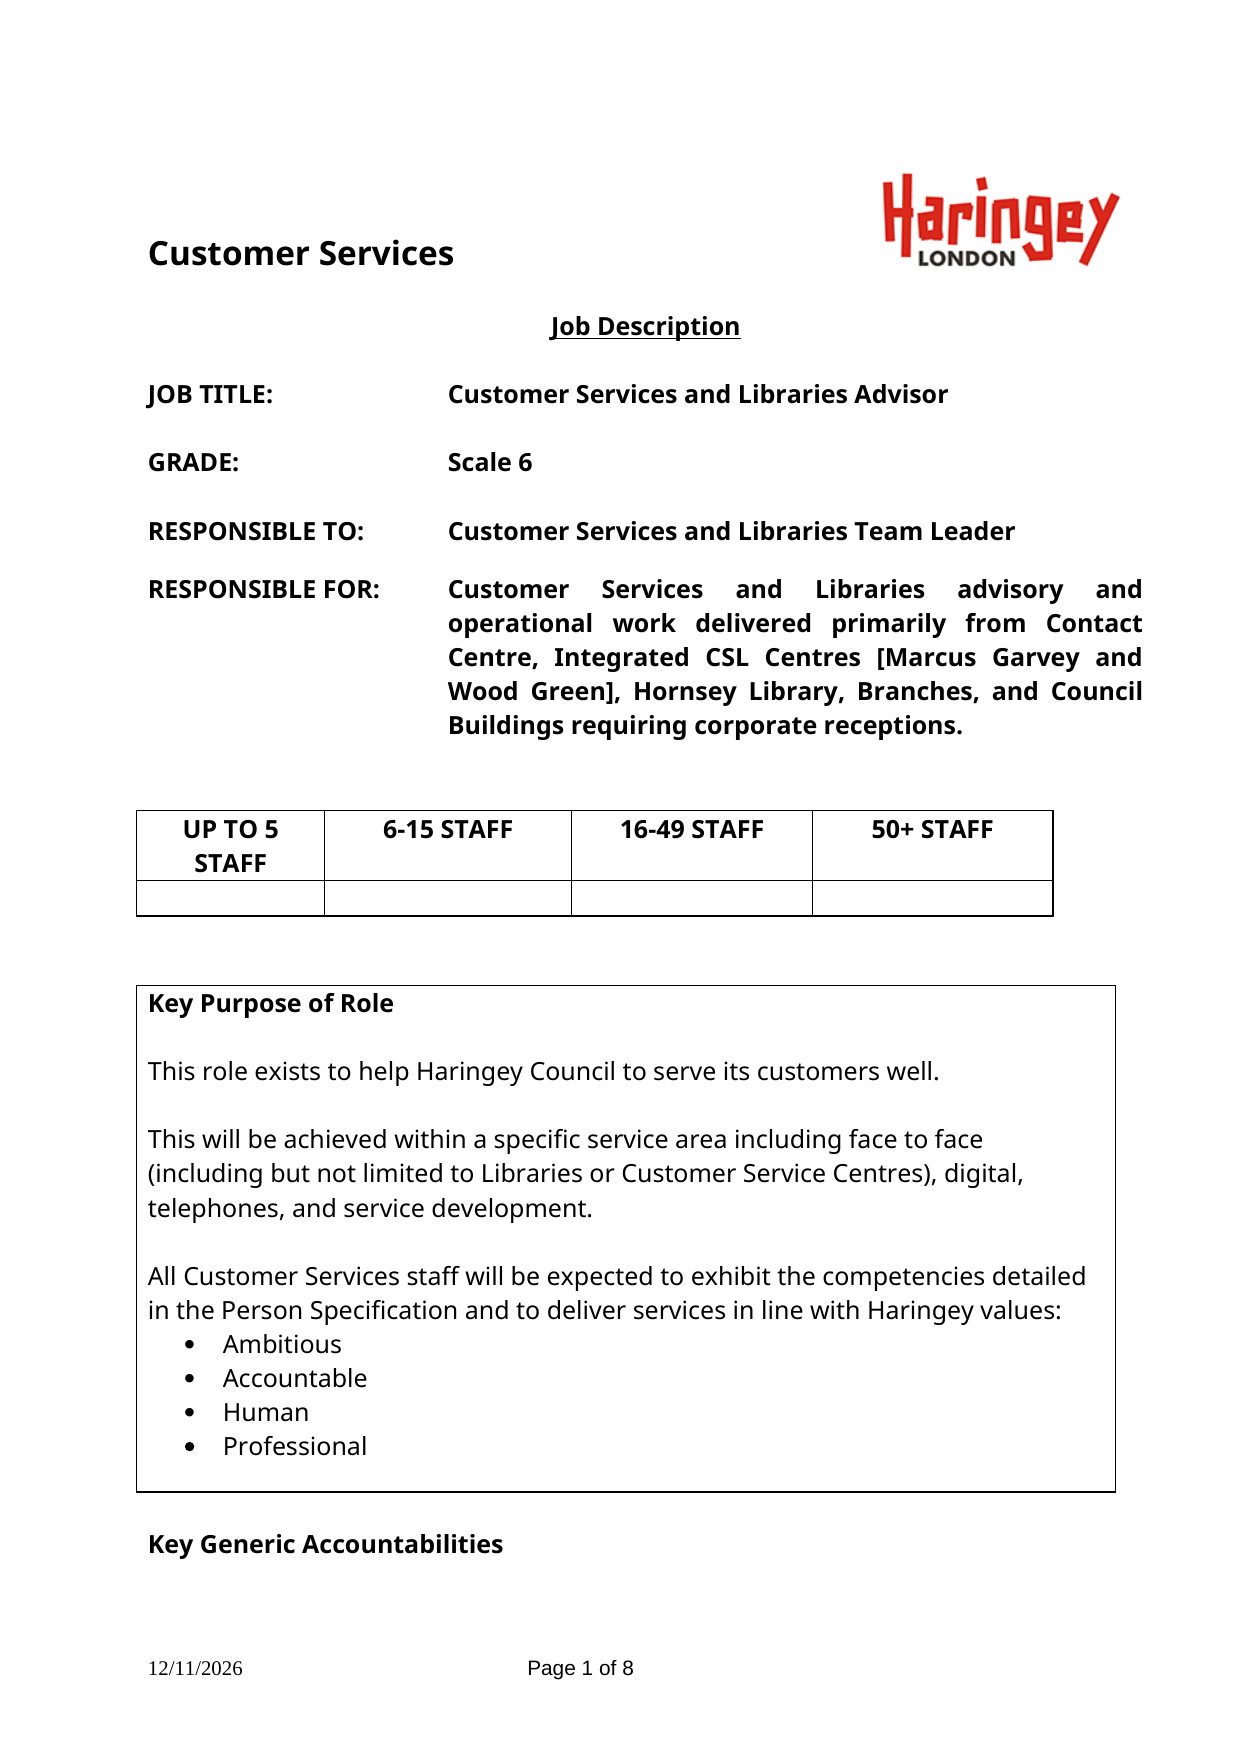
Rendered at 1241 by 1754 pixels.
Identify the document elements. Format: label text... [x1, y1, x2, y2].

subtitle Job Description [148, 309, 1144, 343]
table_header [866, 118, 1141, 275]
table_header 6-15 STAFF [325, 811, 571, 879]
text JOB TITLE: Customer Services and Libraries Advisor [148, 377, 1144, 411]
table_cell [325, 881, 571, 915]
picture [877, 166, 1127, 275]
text GRADE: Scale 6 [148, 445, 1144, 479]
text Key Generic Accountabilities [148, 1527, 1144, 1561]
table_header Customer Services [136, 118, 866, 275]
table_cell [572, 881, 812, 915]
text RESPONSIBLE FOR: Customer Services and Libraries advisory and operational work delivered primarily from Contact Centre, Integrated CSL Centres [Marcus Garvey and Wood Green], Hornsey Library, Branches, and Council Buildings requiring corporate receptions. [148, 571, 1144, 742]
table_cell [813, 881, 1052, 915]
table_header 50+ STAFF [813, 811, 1052, 879]
table_header UP TO 5 STAFF [137, 811, 324, 879]
table_cell [137, 881, 324, 915]
table_header 16-49 STAFF [572, 811, 812, 879]
table_header Key Purpose of Role This role exists to help Haringey Council to serve its customers well. This will be achieved within a specific service area including face to face (including but not limited to Libraries or Customer Service Centres), digital, telephones, and service development. All Customer Services staff will be expected to exhibit the competencies detailed in the Person Specification and to deliver services in line with Haringey values: Ambitious Accountable Human Professional [137, 986, 1115, 1491]
text RESPONSIBLE TO: Customer Services and Libraries Team Leader [148, 513, 1144, 547]
